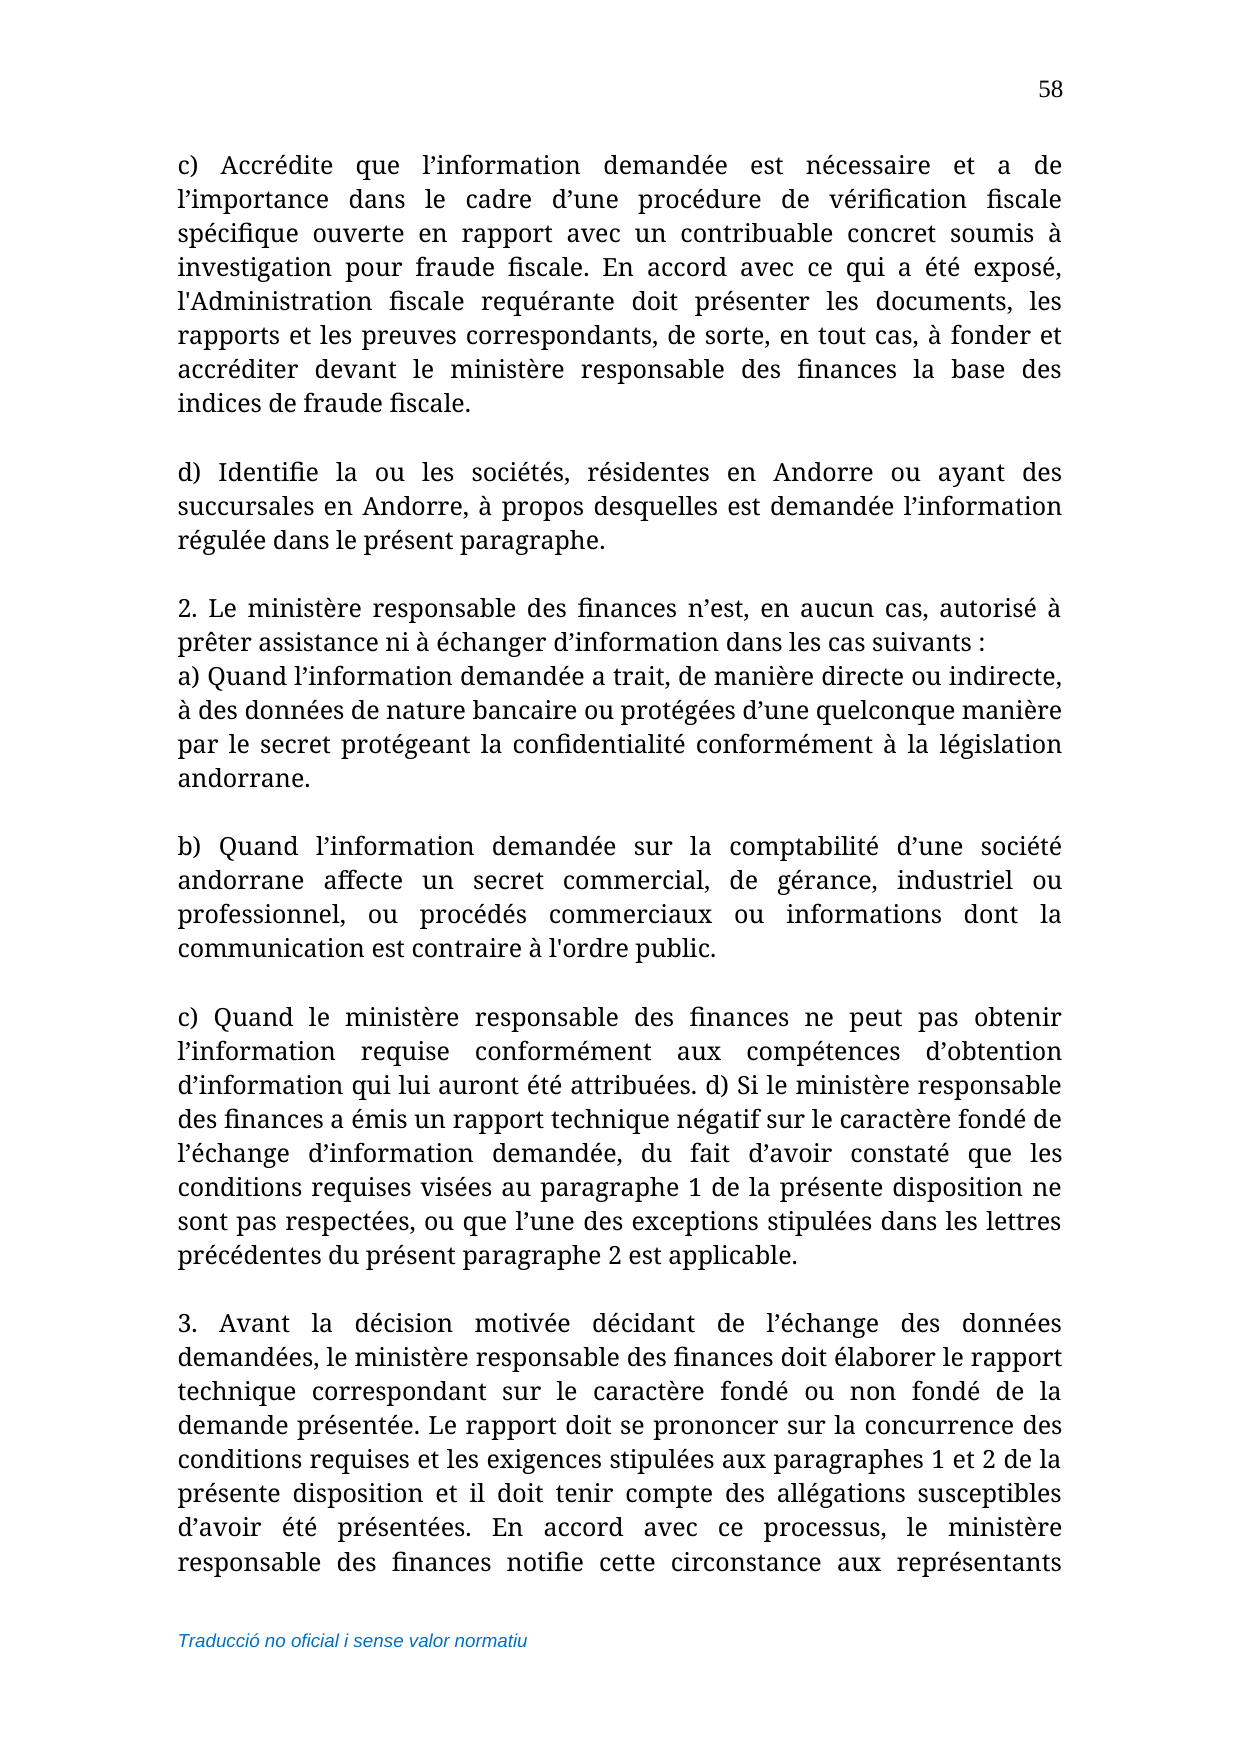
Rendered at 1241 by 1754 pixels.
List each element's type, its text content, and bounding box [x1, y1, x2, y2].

text c) Quand le ministère responsable des finances ne peut pas obtenir l’information requise conformément aux compétences d’obtention d’information qui lui auront été attribuées. d) Si le ministère responsable des finances a émis un rapport technique négatif sur le caractère fondé de l’échange d’information demandée, du fait d’avoir constaté que les conditions requises visées au paragraphe 1 de la présente disposition ne sont pas respectées, ou que l’une des exceptions stipulées dans les lettres précédentes du présent paragraphe 2 est applicable. [177, 999, 1063, 1272]
text a) Quand l’information demandée a trait, de manière directe ou indirecte, à des données de nature bancaire ou protégées d’une quelconque manière par le secret protégeant la confidentialité conformément à la législation andorrane. [177, 658, 1063, 795]
text 2. Le ministère responsable des finances n’est, en aucun cas, autorisé à prêter assistance ni à échanger d’information dans les cas suivants : [177, 590, 1063, 658]
text d) Identifie la ou les sociétés, résidentes en Andorre ou ayant des succursales en Andorre, à propos desquelles est demandée l’information régulée dans le présent paragraphe. [177, 454, 1063, 556]
text c) Accrédite que l’information demandée est nécessaire et a de l’importance dans le cadre d’une procédure de vérification fiscale spécifique ouverte en rapport avec un contribuable concret soumis à investigation pour fraude fiscale. En accord avec ce qui a été exposé, l'Administration fiscale requérante doit présenter les documents, les rapports et les preuves correspondants, de sorte, en tout cas, à fonder et accréditer devant le ministère responsable des finances la base des indices de fraude fiscale. [177, 148, 1063, 420]
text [177, 1306, 1063, 1578]
text b) Quand l’information demandée sur la comptabilité d’une société andorrane affecte un secret commercial, de gérance, industriel ou professionnel, ou procédés commerciaux ou informations dont la communication est contraire à l'ordre public. [177, 829, 1063, 965]
